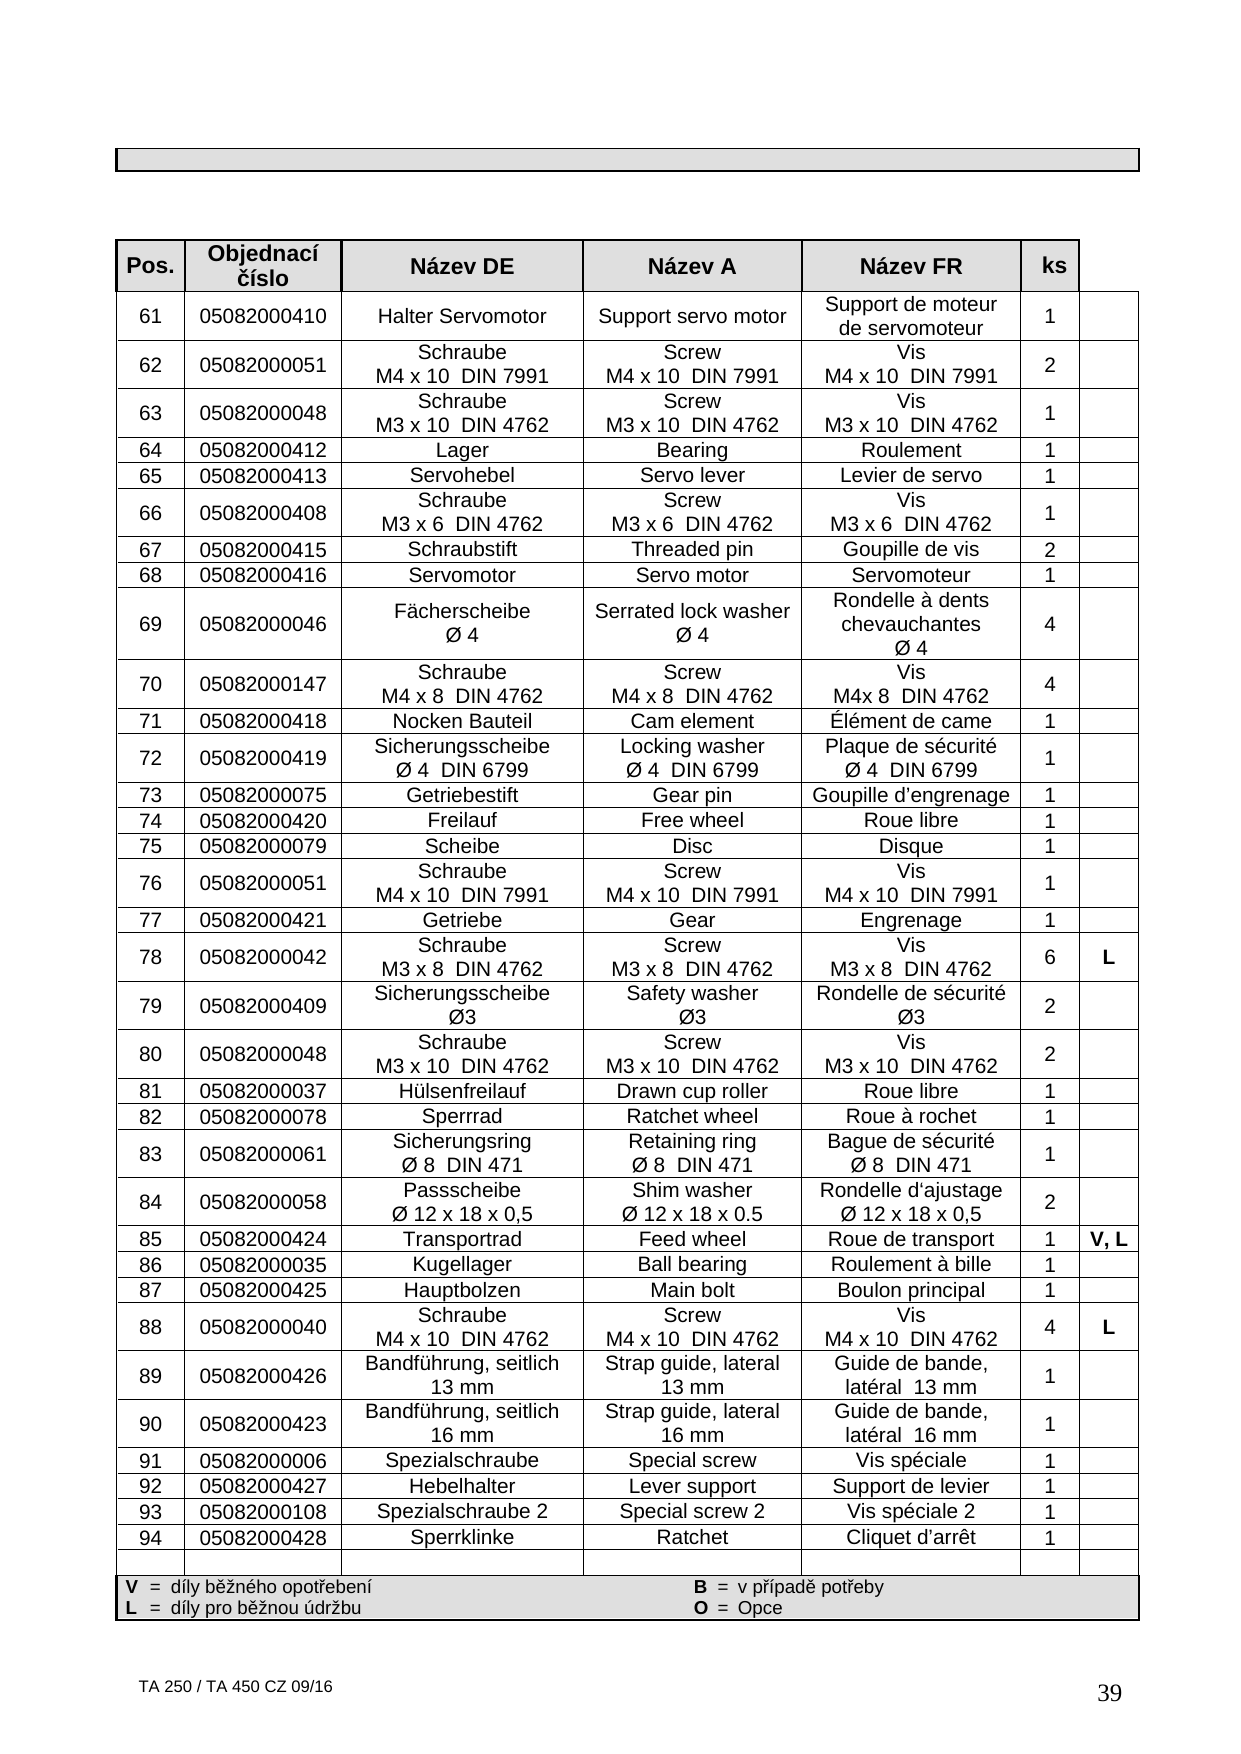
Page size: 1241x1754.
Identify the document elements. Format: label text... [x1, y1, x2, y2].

table_cell Guide de bande, latéral 16 mm [802, 1400, 1020, 1447]
table_cell Feed wheel [584, 1226, 801, 1251]
table_cell [185, 1550, 341, 1575]
table_cell [802, 1550, 1020, 1575]
table_cell 2 [1021, 982, 1079, 1029]
table_cell 1 [1021, 1278, 1079, 1302]
table_cell 78 [117, 932, 184, 981]
table_cell 81 [117, 1078, 184, 1103]
table_cell 05082000051 [185, 859, 341, 907]
table_cell Schraube M4 x 10 DIN 7991 [342, 341, 583, 388]
table_cell 77 [117, 907, 184, 932]
table_cell 05082000408 [185, 489, 341, 536]
table_cell 84 [117, 1177, 184, 1225]
table_cell 66 [117, 488, 184, 536]
table_cell 1 [1021, 292, 1079, 339]
table_cell 1 [1021, 734, 1079, 782]
table_cell Roue libre [802, 1079, 1020, 1103]
table_cell Hauptbolzen [342, 1278, 583, 1302]
table_cell [1080, 438, 1138, 462]
table_cell 4 [1021, 588, 1079, 659]
table_header Pos. [118, 241, 184, 291]
table_cell Schraube M3 x 10 DIN 4762 [342, 389, 583, 436]
table_cell 1 [1021, 1400, 1079, 1447]
table_cell [1080, 1448, 1138, 1473]
table_cell Servomoteur [802, 563, 1020, 587]
table_cell Transportrad [342, 1226, 583, 1251]
table_cell Halter Servomotor [342, 292, 583, 339]
table_cell Screw M4 x 10 DIN 4762 [584, 1303, 801, 1350]
table_cell [1080, 1079, 1138, 1103]
table_cell 1 [1021, 1499, 1079, 1524]
table_cell 2 [1021, 1178, 1079, 1225]
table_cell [118, 149, 1138, 170]
table_cell Fächerscheibe Ø 4 [342, 588, 583, 659]
table_cell 92 [117, 1473, 184, 1498]
table_cell 1 [1021, 1252, 1079, 1276]
table_cell 80 [117, 1029, 184, 1077]
table_cell Guide de bande, latéral 13 mm [802, 1351, 1020, 1399]
table_cell Sicherungsring Ø 8 DIN 471 [342, 1130, 583, 1177]
table_header Název DE [343, 241, 582, 291]
table_cell 1 [1021, 563, 1079, 587]
table_cell 05082000048 [185, 389, 341, 436]
table_cell 05082000423 [185, 1400, 341, 1447]
table_cell 05082000035 [185, 1252, 341, 1276]
table_cell Hebelhalter [342, 1474, 583, 1498]
table_cell [1080, 808, 1138, 833]
table_cell 05082000416 [185, 563, 341, 587]
table_cell 1 [1021, 1226, 1079, 1251]
table_cell [1080, 537, 1138, 561]
table_cell [1080, 1130, 1138, 1177]
table_cell 74 [117, 807, 184, 833]
table_cell Servomotor [342, 563, 583, 587]
table_cell 05082000426 [185, 1351, 341, 1399]
table_cell 2 [1021, 1030, 1079, 1077]
table_cell Nocken Bauteil [342, 709, 583, 733]
table_cell 87 [117, 1276, 184, 1302]
table_cell Schraube M4 x 8 DIN 4762 [342, 660, 583, 708]
table_cell 05082000075 [185, 783, 341, 807]
table_cell Support de levier [802, 1474, 1020, 1498]
table_cell Gear [584, 908, 801, 932]
table_cell Schraube M3 x 8 DIN 4762 [342, 933, 583, 981]
table_cell 1 [1021, 859, 1079, 907]
table_cell Spezialschraube 2 [342, 1499, 583, 1524]
table_cell Goupille d’engrenage [802, 783, 1020, 807]
table_cell Ratchet wheel [584, 1104, 801, 1128]
table_cell Roulement à bille [802, 1252, 1020, 1276]
table_cell 1 [1021, 1104, 1079, 1128]
table_cell 05082000410 [185, 292, 341, 339]
table_cell Free wheel [584, 808, 801, 833]
table_cell Main bolt [584, 1278, 801, 1302]
table_cell Levier de servo [802, 463, 1020, 487]
table_cell 1 [1021, 834, 1079, 858]
table_cell 62 [117, 340, 184, 388]
table_cell 1 [1021, 783, 1079, 807]
table_cell 70 [117, 659, 184, 708]
table_header [1080, 239, 1139, 291]
table_cell 05082000409 [185, 982, 341, 1029]
table_cell Special screw [584, 1448, 801, 1473]
table_cell [1080, 489, 1138, 536]
table_cell Sperrklinke [342, 1525, 583, 1549]
table_cell Disc [584, 834, 801, 858]
table_cell V, L [1080, 1226, 1138, 1251]
table_cell [584, 1550, 801, 1575]
table_cell Freilauf [342, 808, 583, 833]
table_cell [1080, 908, 1138, 932]
table_cell 88 [117, 1302, 184, 1350]
table_cell Getriebe [342, 908, 583, 932]
table_cell Lever support [584, 1474, 801, 1498]
table_cell Engrenage [802, 908, 1020, 932]
table_cell 90 [117, 1399, 184, 1447]
table_cell Drawn cup roller [584, 1079, 801, 1103]
table_cell [1080, 1499, 1138, 1524]
table_cell Rondelle d‘ajustage Ø 12 x 18 x 0,5 [802, 1178, 1020, 1225]
table_cell Boulon principal [802, 1278, 1020, 1302]
table_cell Screw M4 x 10 DIN 7991 [584, 341, 801, 388]
table_cell Sicherungsscheibe Ø3 [342, 982, 583, 1029]
table_cell [1080, 1400, 1138, 1447]
table_cell Vis M4x 8 DIN 4762 [802, 660, 1020, 708]
table_cell 1 [1021, 709, 1079, 733]
table_cell Screw M4 x 10 DIN 7991 [584, 859, 801, 907]
table_cell [1080, 463, 1138, 487]
table_cell Support de moteur de servomoteur [802, 292, 1020, 339]
table_cell 05082000058 [185, 1178, 341, 1225]
table_cell 6 [1021, 933, 1079, 981]
table_cell Roue libre [802, 808, 1020, 833]
table_cell Servohebel [342, 463, 583, 487]
table_cell 1 [1021, 1130, 1079, 1177]
table_cell [1080, 1178, 1138, 1225]
table_cell Vis M3 x 8 DIN 4762 [802, 933, 1020, 981]
table_cell 1 [1021, 389, 1079, 436]
table_cell 82 [117, 1103, 184, 1128]
table_cell Screw M3 x 6 DIN 4762 [584, 489, 801, 536]
table_cell Ratchet [584, 1525, 801, 1549]
table_cell Spezialschraube [342, 1448, 583, 1473]
table_cell Élément de came [802, 709, 1020, 733]
table_cell [1080, 389, 1138, 436]
table_cell 05082000421 [185, 908, 341, 932]
table_cell [117, 1549, 184, 1575]
table_cell Retaining ring Ø 8 DIN 471 [584, 1130, 801, 1177]
table_cell Goupille de vis [802, 537, 1020, 561]
table_cell Screw M3 x 8 DIN 4762 [584, 933, 801, 981]
table_cell Passscheibe Ø 12 x 18 x 0,5 [342, 1178, 583, 1225]
table_cell [1080, 341, 1138, 388]
table_cell Bandführung, seitlich 13 mm [342, 1351, 583, 1399]
table_cell [1080, 709, 1138, 733]
table_cell Schraube M4 x 10 DIN 4762 [342, 1303, 583, 1350]
table_cell 79 [117, 981, 184, 1029]
table_cell 05082000037 [185, 1079, 341, 1103]
table_cell [1080, 1278, 1138, 1302]
table_cell [1021, 1550, 1079, 1575]
table_cell Screw M3 x 10 DIN 4762 [584, 389, 801, 436]
table_cell 05082000040 [185, 1303, 341, 1350]
table_cell [1080, 292, 1138, 339]
table_cell [1080, 783, 1138, 807]
table_cell 86 [117, 1251, 184, 1276]
table_cell [1080, 1474, 1138, 1498]
table_cell Schraubstift [342, 537, 583, 561]
table_cell 05082000420 [185, 808, 341, 833]
table_cell [1080, 859, 1138, 907]
table_cell 93 [117, 1498, 184, 1524]
table_cell [1080, 834, 1138, 858]
table_cell 65 [117, 462, 184, 487]
table_header Název A [584, 241, 801, 291]
table_cell Vis M4 x 10 DIN 4762 [802, 1303, 1020, 1350]
table_cell Shim washer Ø 12 x 18 x 0.5 [584, 1178, 801, 1225]
table_cell 63 [117, 388, 184, 436]
table_cell 2 [1021, 537, 1079, 561]
table_cell 05082000079 [185, 834, 341, 858]
table_cell Cliquet d’arrêt [802, 1525, 1020, 1549]
table_cell Roue à rochet [802, 1104, 1020, 1128]
table_cell 05082000424 [185, 1226, 341, 1251]
table_cell 05082000051 [185, 341, 341, 388]
table_cell [1080, 1252, 1138, 1276]
table_cell 1 [1021, 1525, 1079, 1549]
table_cell 4 [1021, 660, 1079, 708]
table_cell 05082000048 [185, 1030, 341, 1077]
table_cell Bearing [584, 438, 801, 462]
table_header ks [1022, 241, 1078, 291]
table_cell Plaque de sécurité Ø 4 DIN 6799 [802, 734, 1020, 782]
table_cell Vis spéciale [802, 1448, 1020, 1473]
table_cell 1 [1021, 438, 1079, 462]
table_cell Threaded pin [584, 537, 801, 561]
table_cell [1080, 1525, 1138, 1549]
table_cell Strap guide, lateral 16 mm [584, 1400, 801, 1447]
table_cell Strap guide, lateral 13 mm [584, 1351, 801, 1399]
table_cell [1080, 660, 1138, 708]
table_cell 05082000413 [185, 463, 341, 487]
table_cell 72 [117, 733, 184, 782]
table_cell 64 [117, 436, 184, 462]
table_cell 05082000061 [185, 1130, 341, 1177]
table_cell 69 [117, 587, 184, 659]
table_cell Schraube M3 x 10 DIN 4762 [342, 1030, 583, 1077]
table_cell Rondelle à dents chevauchantes Ø 4 [802, 588, 1020, 659]
table_cell 1 [1021, 1079, 1079, 1103]
table_cell 1 [1021, 463, 1079, 487]
table_cell 4 [1021, 1303, 1079, 1350]
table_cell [118, 1576, 1138, 1618]
table_cell Ball bearing [584, 1252, 801, 1276]
table_cell 68 [117, 561, 184, 587]
table_header Objednací číslo [186, 241, 340, 291]
table_cell Vis M4 x 10 DIN 7991 [802, 341, 1020, 388]
table_cell 05082000042 [185, 933, 341, 981]
table_cell Sicherungsscheibe Ø 4 DIN 6799 [342, 734, 583, 782]
table_cell 91 [117, 1447, 184, 1473]
table_cell Vis M4 x 10 DIN 7991 [802, 859, 1020, 907]
table_cell 85 [117, 1225, 184, 1251]
table_cell 05082000046 [185, 588, 341, 659]
table_cell 05082000427 [185, 1474, 341, 1498]
table_cell Sperrrad [342, 1104, 583, 1128]
table_cell Gear pin [584, 783, 801, 807]
table_cell 05082000108 [185, 1499, 341, 1524]
table_cell 1 [1021, 489, 1079, 536]
table_cell 73 [117, 782, 184, 807]
table_cell [1080, 1550, 1138, 1575]
table_cell Scheibe [342, 834, 583, 858]
table_cell L [1080, 933, 1138, 981]
table_cell Servo motor [584, 563, 801, 587]
table_cell [1080, 982, 1138, 1029]
table_cell Bague de sécurité Ø 8 DIN 471 [802, 1130, 1020, 1177]
table_cell 05082000006 [185, 1448, 341, 1473]
table_cell 89 [117, 1350, 184, 1399]
table_cell 05082000078 [185, 1104, 341, 1128]
table_cell Roue de transport [802, 1226, 1020, 1251]
table_cell Locking washer Ø 4 DIN 6799 [584, 734, 801, 782]
table_cell [1080, 734, 1138, 782]
table_cell Screw M4 x 8 DIN 4762 [584, 660, 801, 708]
table_cell Roulement [802, 438, 1020, 462]
table_cell 1 [1021, 1474, 1079, 1498]
table_cell Lager [342, 438, 583, 462]
table_cell 05082000147 [185, 660, 341, 708]
table_cell 05082000419 [185, 734, 341, 782]
table_cell 83 [117, 1129, 184, 1177]
table_cell Cam element [584, 709, 801, 733]
table_cell [1080, 1104, 1138, 1128]
table_cell 05082000425 [185, 1278, 341, 1302]
table_cell Bandführung, seitlich 16 mm [342, 1400, 583, 1447]
table_cell 94 [117, 1524, 184, 1549]
table_cell [1080, 563, 1138, 587]
table_cell 75 [117, 833, 184, 858]
table_cell Schraube M3 x 6 DIN 4762 [342, 489, 583, 536]
table_cell Disque [802, 834, 1020, 858]
table_cell [342, 1550, 583, 1575]
table_cell [1080, 1030, 1138, 1077]
table_cell Servo lever [584, 463, 801, 487]
table_cell 05082000415 [185, 537, 341, 561]
table_cell Kugellager [342, 1252, 583, 1276]
table_cell 05082000412 [185, 438, 341, 462]
table_cell Vis spéciale 2 [802, 1499, 1020, 1524]
table_cell Vis M3 x 10 DIN 4762 [802, 1030, 1020, 1077]
table_cell 1 [1021, 908, 1079, 932]
table_cell Serrated lock washer Ø 4 [584, 588, 801, 659]
table_cell Safety washer Ø3 [584, 982, 801, 1029]
table_cell Schraube M4 x 10 DIN 7991 [342, 859, 583, 907]
table_cell 1 [1021, 808, 1079, 833]
table_cell [1080, 588, 1138, 659]
table_cell 67 [117, 536, 184, 561]
table_cell Getriebestift [342, 783, 583, 807]
table_cell 61 [117, 292, 184, 339]
table_cell 1 [1021, 1351, 1079, 1399]
table_cell Vis M3 x 10 DIN 4762 [802, 389, 1020, 436]
table_cell [1080, 1351, 1138, 1399]
table_cell 2 [1021, 341, 1079, 388]
table_cell 05082000428 [185, 1525, 341, 1549]
table_cell 1 [1021, 1448, 1079, 1473]
table_cell Support servo motor [584, 292, 801, 339]
table_cell Special screw 2 [584, 1499, 801, 1524]
table_cell L [1080, 1303, 1138, 1350]
table_cell Hülsenfreilauf [342, 1079, 583, 1103]
table_header Název FR [803, 241, 1020, 291]
table_cell 71 [117, 708, 184, 733]
table_cell Screw M3 x 10 DIN 4762 [584, 1030, 801, 1077]
table_cell Rondelle de sécurité Ø3 [802, 982, 1020, 1029]
table_cell 05082000418 [185, 709, 341, 733]
table_cell 76 [117, 858, 184, 907]
table_cell Vis M3 x 6 DIN 4762 [802, 489, 1020, 536]
